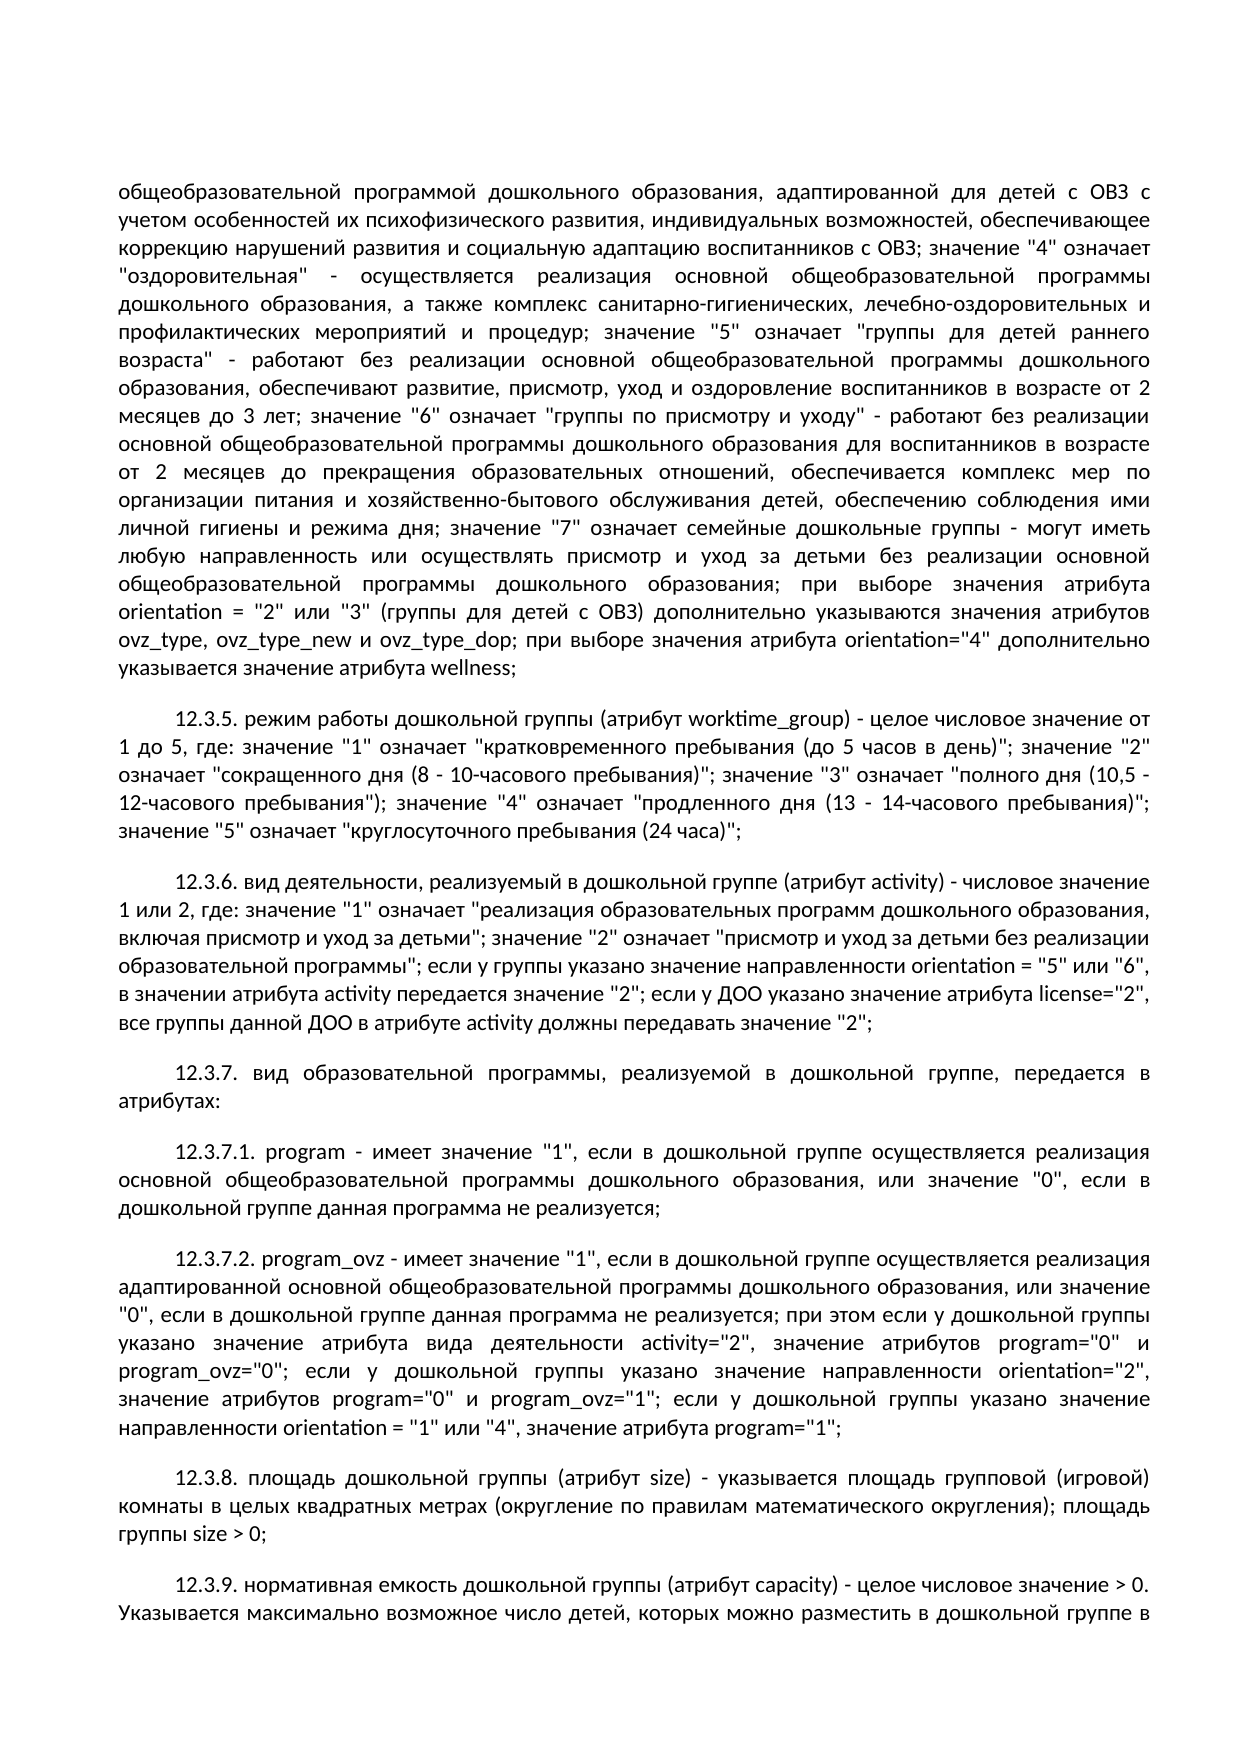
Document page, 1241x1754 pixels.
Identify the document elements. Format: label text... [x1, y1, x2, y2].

text 12.3.7.1. program - имеет значение "1", если в дошкольной группе осуществляется реализация основной общеобразовательной программы дошкольного образования, или значение "0", если в дошкольной группе данная программа не реализуется; [118, 1137, 1152, 1222]
text 12.3.7. вид образовательной программы, реализуемой в дошкольной группе, передается в атрибутах: [118, 1058, 1152, 1114]
text 12.3.8. площадь дошкольной группы (атрибут size) - указывается площадь групповой (игровой) комнаты в целых квадратных метрах (округление по правилам математического округления); площадь группы size > 0; [118, 1463, 1152, 1548]
text 12.3.7.2. program_ovz - имеет значение "1", если в дошкольной группе осуществляется реализация адаптированной основной общеобразовательной программы дошкольного образования, или значение "0", если в дошкольной группе данная программа не реализуется; при этом если у дошкольной группы указано значение атрибута вида деятельности activity="2", значение атрибутов program="0" и program_ovz="0"; если у дошкольной группы указано значение направленности orientation="2", значение атрибутов program="0" и program_ovz="1"; если у дошкольной группы указано значение направленности orientation = "1" или "4", значение атрибута program="1"; [118, 1244, 1152, 1441]
text 12.3.6. вид деятельности, реализуемый в дошкольной группе (атрибут activity) - числовое значение 1 или 2, где: значение "1" означает "реализация образовательных программ дошкольного образования, включая присмотр и уход за детьми"; значение "2" означает "присмотр и уход за детьми без реализации образовательной программы"; если у группы указано значение направленности orientation = "5" или "6", в значении атрибута activity передается значение "2"; если у ДОО указано значение атрибута license="2", все группы данной ДОО в атрибуте activity должны передавать значение "2"; [118, 867, 1152, 1036]
text 12.3.5. режим работы дошкольной группы (атрибут worktime_group) - целое числовое значение от 1 до 5, где: значение "1" означает "кратковременного пребывания (до 5 часов в день)"; значение "2" означает "сокращенного дня (8 - 10-часового пребывания)"; значение "3" означает "полного дня (10,5 - 12-часового пребывания"); значение "4" означает "продленного дня (13 - 14-часового пребывания)"; значение "5" означает "круглосуточного пребывания (24 часа)"; [118, 704, 1152, 844]
